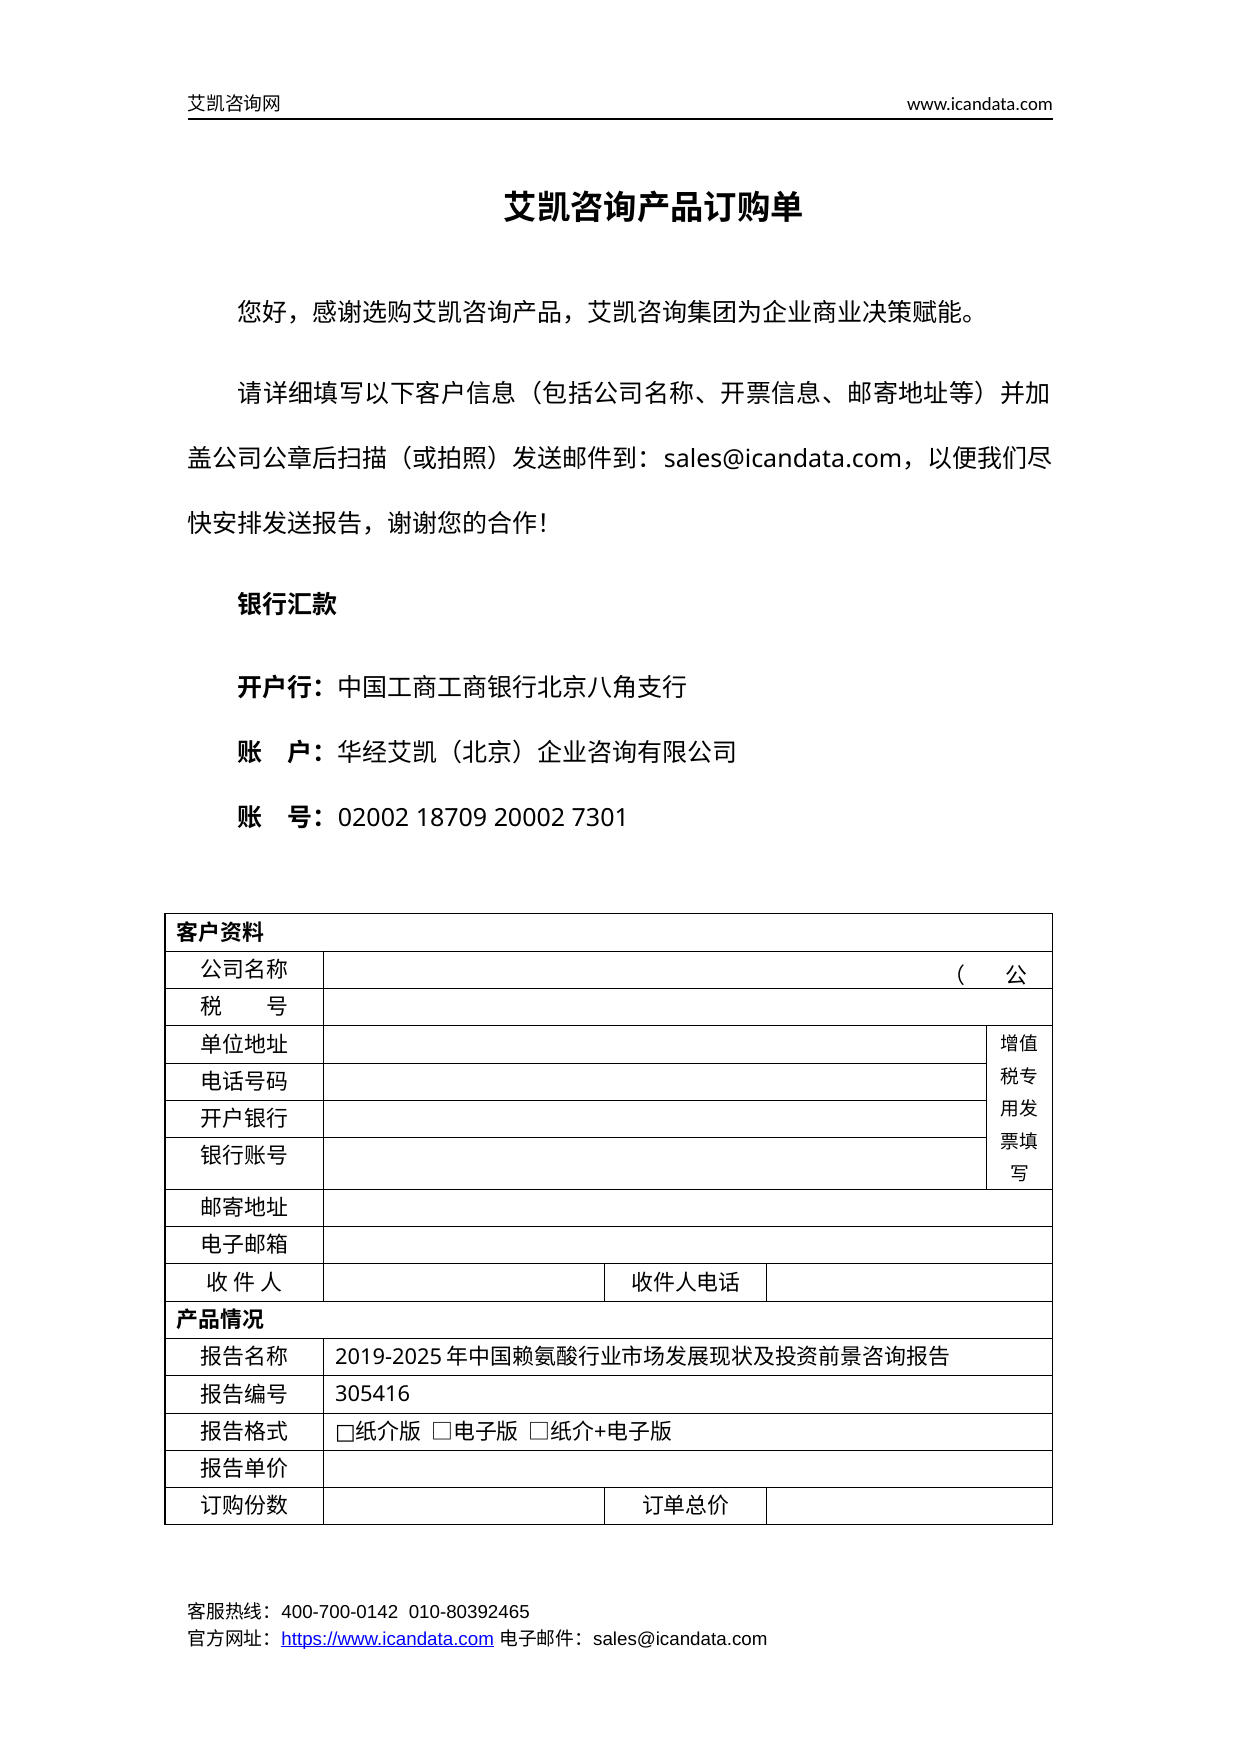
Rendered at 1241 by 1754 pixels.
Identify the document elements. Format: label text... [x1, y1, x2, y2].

table_cell 单位地址 [166, 1026, 323, 1062]
table_cell 公司名称 [166, 952, 323, 988]
table_cell 报告单价 [166, 1451, 323, 1487]
table_cell 收 件 人 [166, 1264, 323, 1301]
text 账 户：华经艾凯（北京）企业咨询有限公司 [187, 718, 1053, 783]
table_cell [324, 1488, 604, 1524]
text 请详细填写以下客户信息（包括公司名称、开票信息、邮寄地址等）并加盖公司公章后扫描（或拍照）发送邮件到：sales@icandata.com，以便我们尽快安排发送报告，谢谢您的合作！ [187, 359, 1053, 554]
table_cell [767, 1488, 1052, 1524]
text 账 号：02002 18709 20002 7301 [187, 783, 1053, 848]
table_cell 报告编号 [166, 1376, 323, 1412]
table_cell 邮寄地址 [166, 1190, 323, 1226]
table_cell [324, 989, 1052, 1025]
table_cell 报告格式 [166, 1414, 323, 1450]
table_cell 产品情况 [166, 1302, 1052, 1338]
table_cell 电话号码 [166, 1064, 323, 1100]
table_cell 税 号 [166, 989, 323, 1025]
table_cell [324, 952, 1052, 988]
table_cell [324, 1064, 986, 1100]
table_cell 增值税专用发票填写 [987, 1026, 1052, 1189]
table_cell [324, 1101, 986, 1137]
text 您好，感谢选购艾凯咨询产品，艾凯咨询集团为企业商业决策赋能。 [187, 278, 1053, 343]
table_cell 订单总价 [605, 1488, 766, 1524]
table_cell [324, 1451, 1052, 1487]
table_cell 电子邮箱 [166, 1227, 323, 1263]
table_cell [324, 1026, 986, 1062]
table_header 客户资料 [166, 914, 1052, 951]
table_cell [767, 1264, 1052, 1301]
table_cell 2019-2025年中国赖氨酸行业市场发展现状及投资前景咨询报告 [324, 1339, 1052, 1375]
table_cell [324, 1227, 1052, 1263]
table_cell [324, 1138, 986, 1189]
text 艾凯咨询产品订购单 [187, 172, 1053, 237]
table_cell 开户银行 [166, 1101, 323, 1137]
text 银行汇款 [187, 570, 1053, 635]
text 开户行：中国工商工商银行北京八角支行 [187, 653, 1053, 718]
table_cell [324, 1264, 604, 1301]
table_cell □纸介版 □电子版 □纸介+电子版 [324, 1414, 1052, 1450]
table_cell 报告名称 [166, 1339, 323, 1375]
table_cell 305416 [324, 1376, 1052, 1412]
table_cell 银行账号 [166, 1138, 323, 1189]
table_cell 收件人电话 [605, 1264, 766, 1301]
table_cell [324, 1190, 1052, 1226]
table_cell 订购份数 [166, 1488, 323, 1524]
